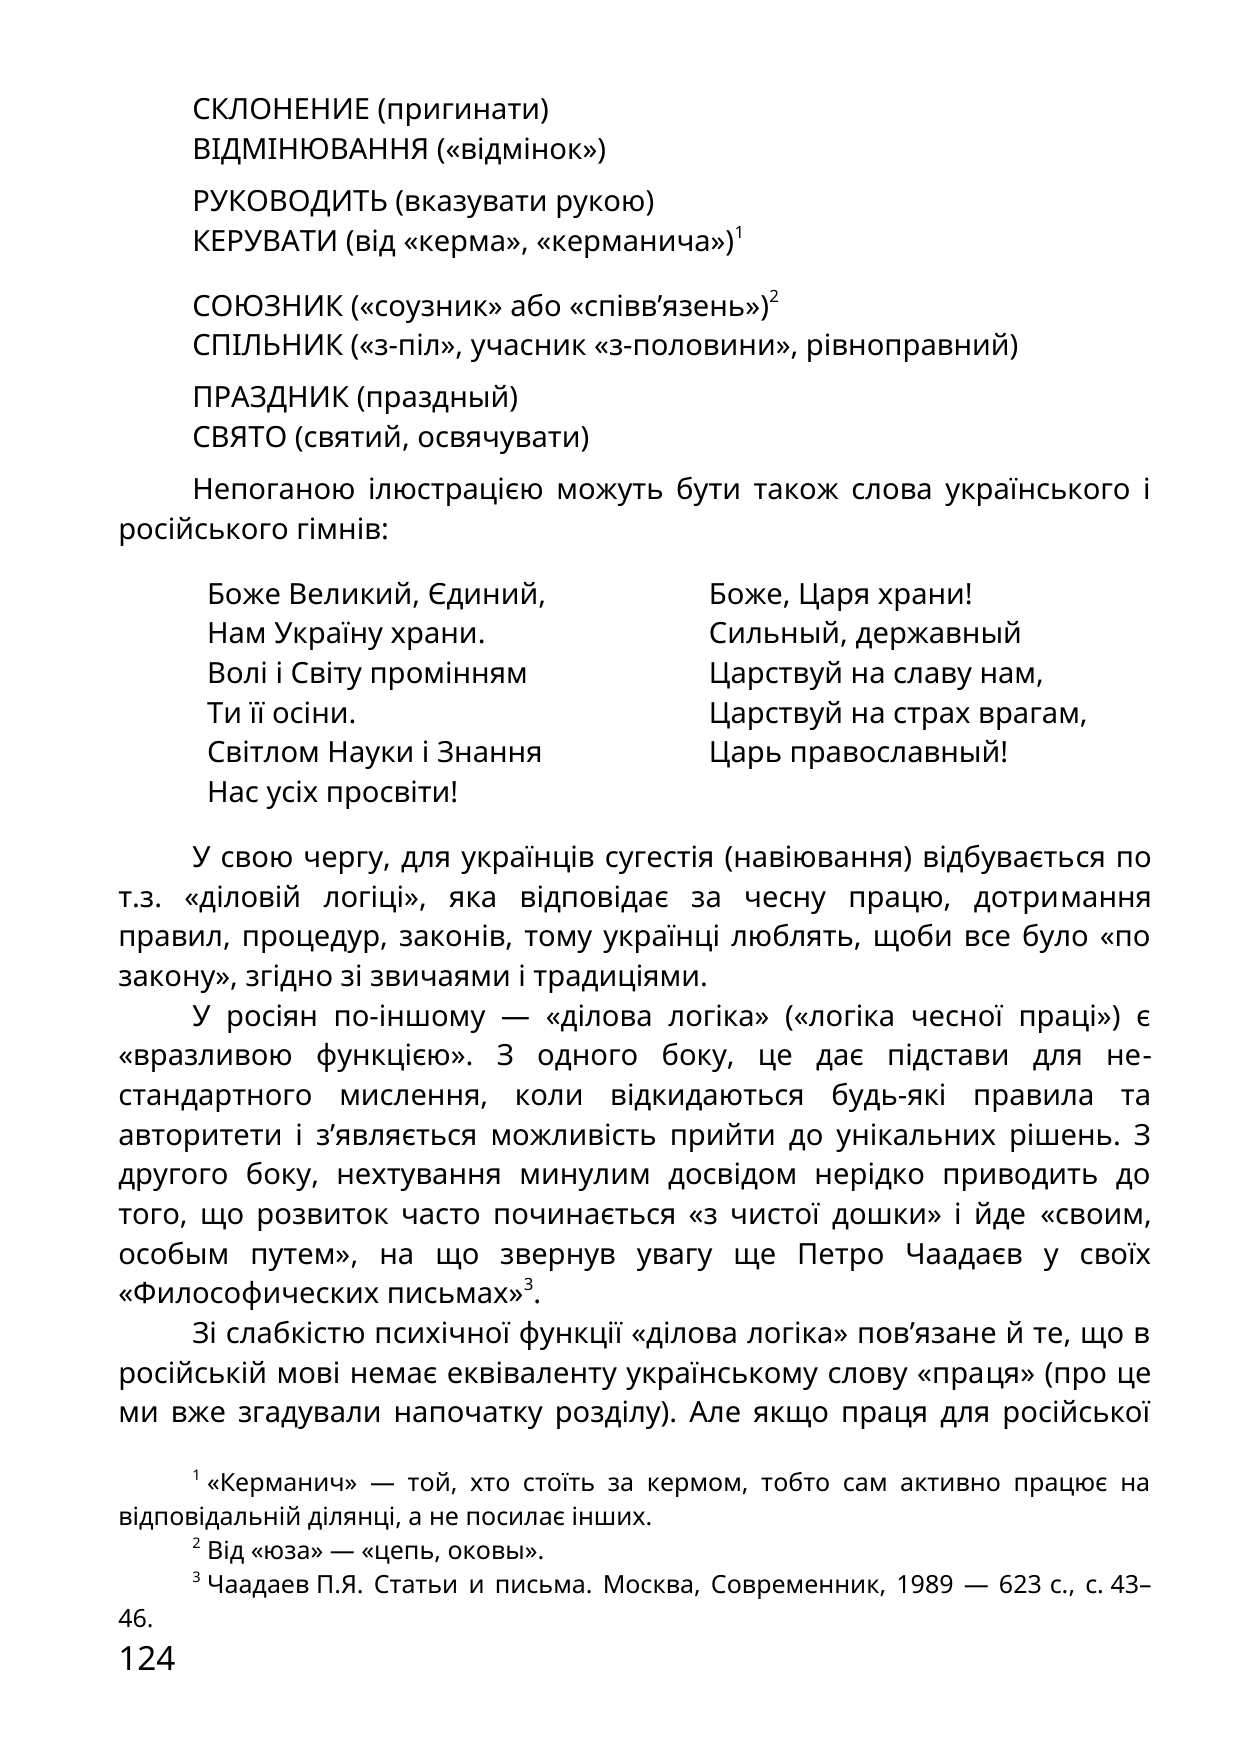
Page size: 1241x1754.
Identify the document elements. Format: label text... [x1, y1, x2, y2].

text РУКОВОДИТЬ (вказувати рукою) [118, 181, 1152, 220]
text СВЯТО (святий, освячувати) [118, 416, 1152, 456]
table_header Боже Великий, Єдиний, Нам Україну храни. Волі і Світу промінням Ти її осіни. Світлом Науки і Знання Нас усіх просвіти! [107, 573, 635, 811]
text СОЮЗНИК («соузник» або «співв’язень») [118, 285, 1152, 324]
text У росіян по-іншому — «ділова логіка» («логіка чесної праці») є «вразливою функцією». З одного боку, це дає підстави для нестандартного мислення, коли відкидаються будь-які правила та авторитети і з’являється можливість прийти до унікальних рішень. З другого боку, нехтування минулим досвідом нерідко приводить до того, що розвиток часто починається «з чистої дошки» і йде «своим, особым путем», на що звернув увагу ще Петро Чаадаєв у своїх «Философических письмах». [118, 995, 1152, 1312]
text ВІДМІНЮВАННЯ («відмінок») [118, 128, 1152, 168]
text СКЛОНЕНИЕ (пригинати) [118, 89, 1152, 128]
text ПРАЗДНИК (праздный) [118, 377, 1152, 416]
table_header Боже, Царя храни! Сильный, державный Царствуй на славу нам, Царствуй на страх врагам, Царь православный! [635, 573, 1163, 811]
text КЕРУВАТИ (від «керма», «керманича») [118, 220, 1152, 260]
text Непоганою ілюстрацією можуть бути також слова українського і російського гімнів: [118, 469, 1152, 548]
text СПІЛЬНИК («з-піл», учасник «з-половини», рівноправний) [118, 324, 1152, 364]
text У свою чергу, для українців сугестія (навіювання) відбувається по т.з. «діловій логіці», яка відповідає за чесну працю, дотримання правил, процедур, законів, тому українці люблять, щоби все було «по закону», згідно зі звичаями і традиціями. [118, 836, 1152, 995]
